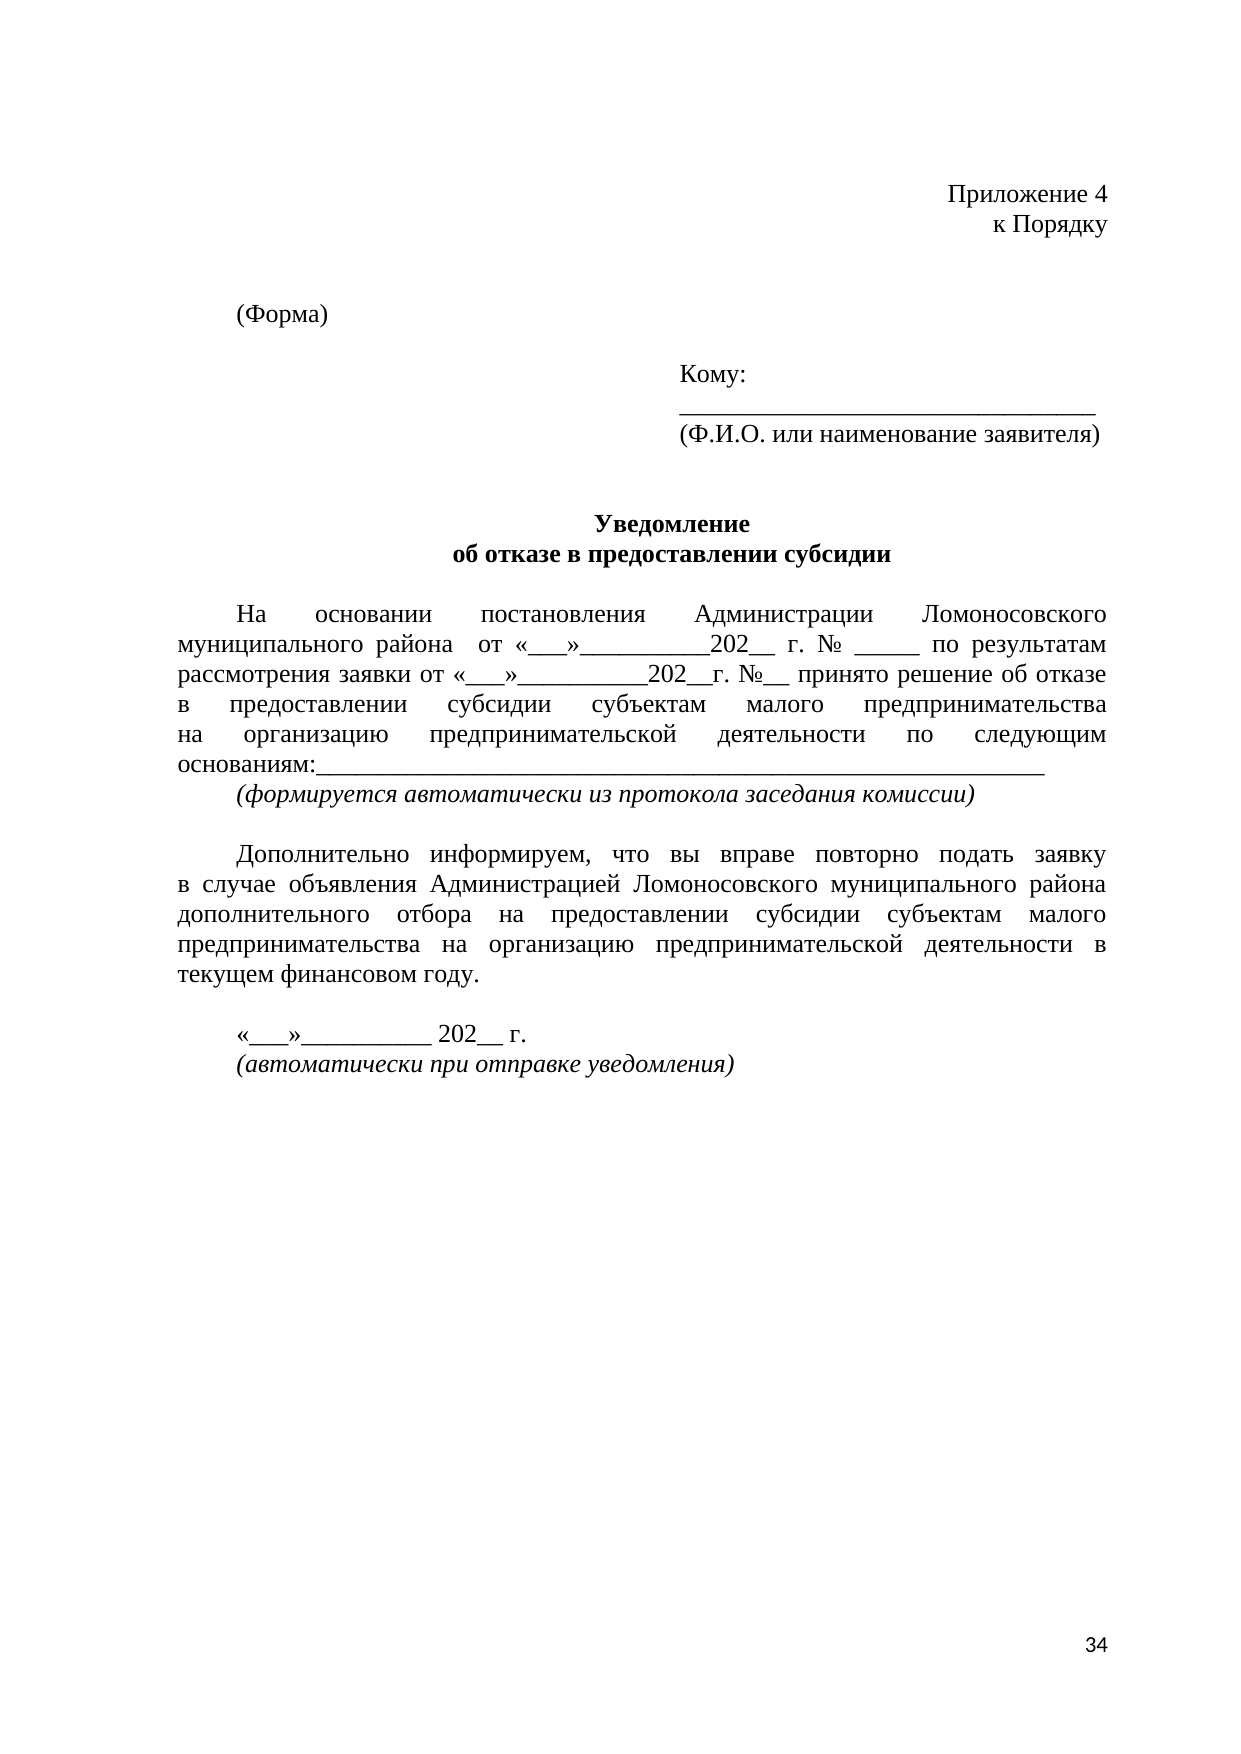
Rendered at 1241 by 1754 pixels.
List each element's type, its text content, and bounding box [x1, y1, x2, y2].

text Кому: [679, 358, 1108, 388]
text (Ф.И.О. или наименование заявителя) [679, 418, 1108, 448]
text (Форма) [177, 298, 1108, 328]
text к Порядку [177, 208, 1108, 238]
text Дополнительно информируем, что вы вправе повторно подать заявку в случае объявления Администрацией Ломоносовского муниципального района дополнительного отбора на предоставлении субсидии субъектам малого предпринимательства на организацию предпринимательской деятельности в текущем финансовом году. [177, 838, 1108, 988]
text Приложение 4 [177, 178, 1108, 208]
text «___»__________ 202__ г. [177, 1018, 1108, 1048]
text Уведомление [177, 508, 1108, 538]
text На основании постановления Администрации Ломоносовского муниципального района от «___»__________202__ г. № _____ по результатам рассмотрения заявки от «___»__________202__г. №__ принято решение об отказе в предоставлении субсидии субъектам малого предпринимательства на организацию предпринимательской деятельности по следующим основаниям:________________________________________________________ [177, 598, 1108, 778]
text об отказе в предоставлении субсидии [177, 538, 1108, 568]
text ________________________________ [679, 388, 1108, 418]
text (автоматически при отправке уведомления) [177, 1048, 1108, 1078]
text (формируется автоматически из протокола заседания комиссии) [177, 778, 1108, 808]
